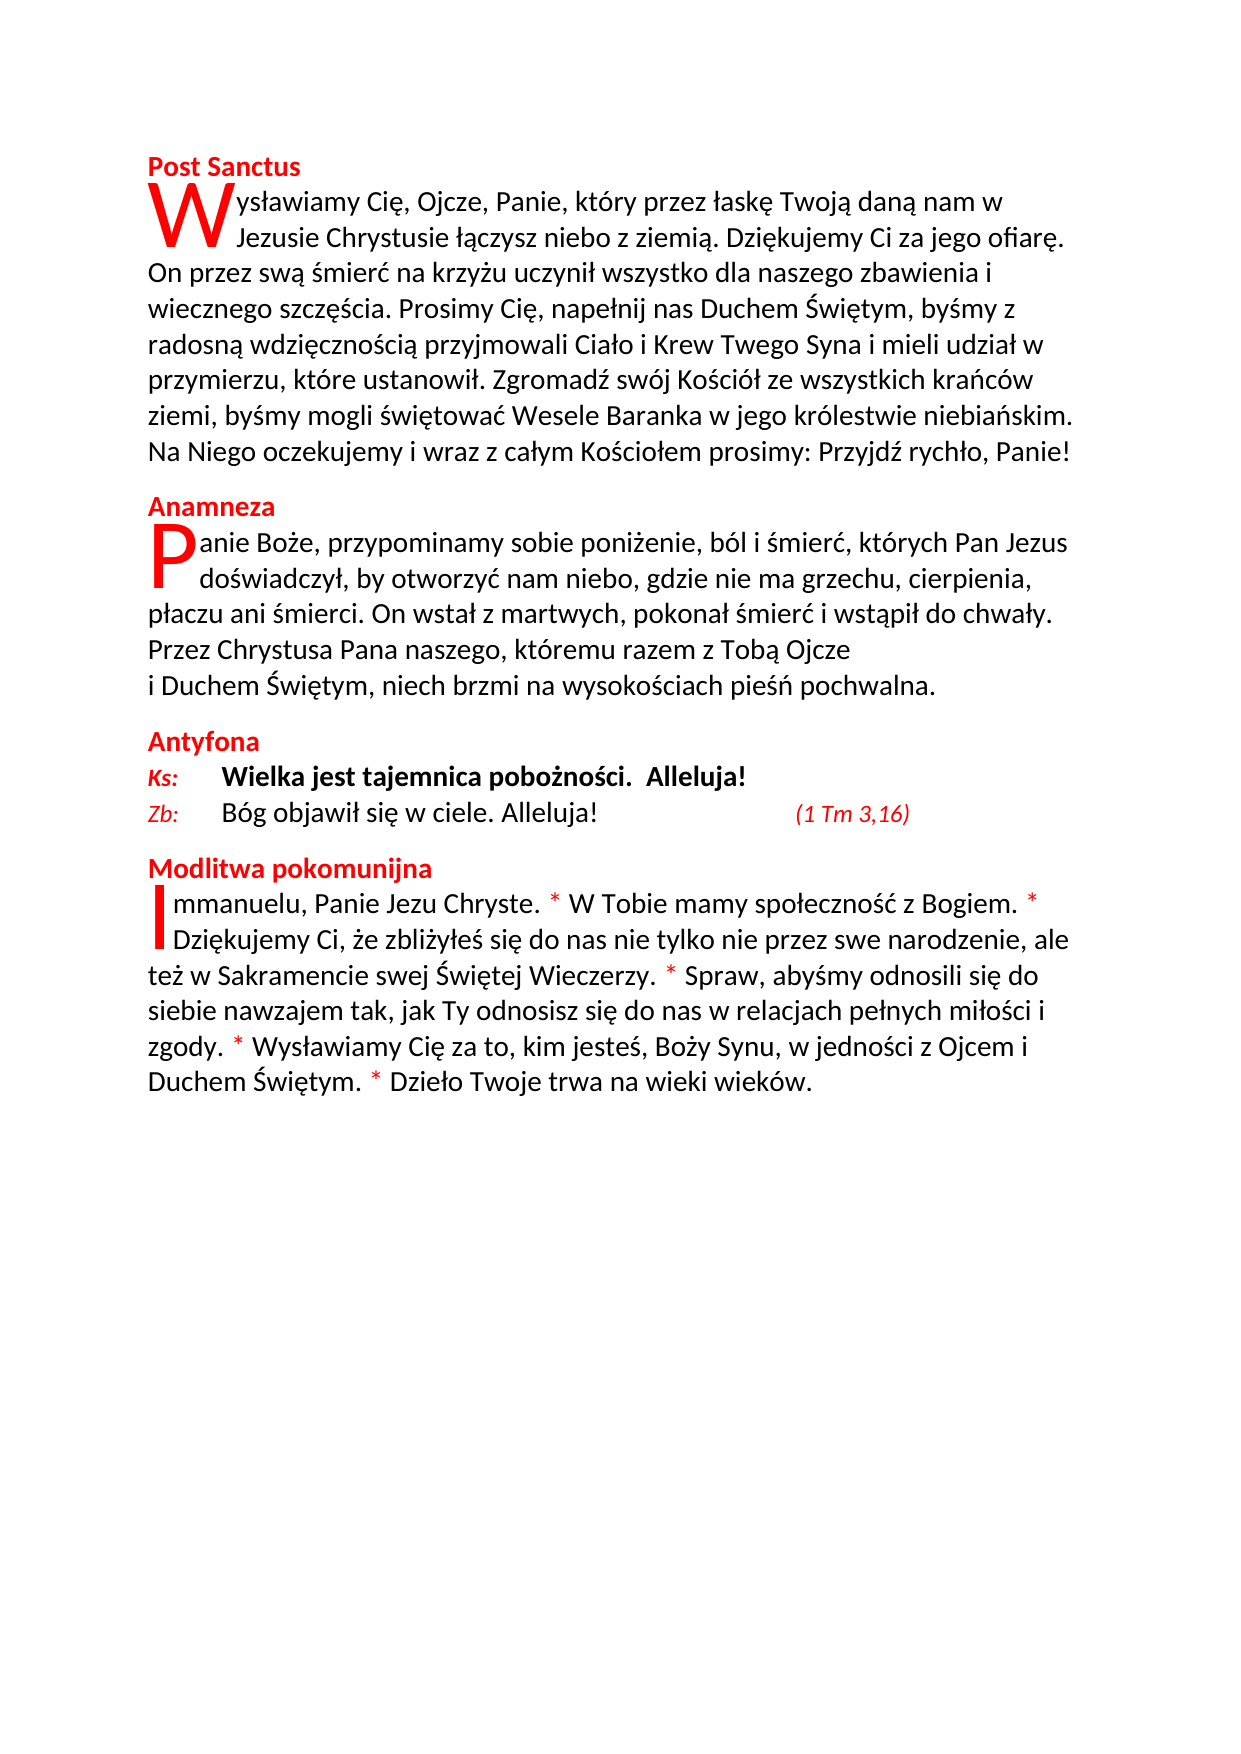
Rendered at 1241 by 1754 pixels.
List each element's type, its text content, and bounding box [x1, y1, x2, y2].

text Modlitwa pokomunijna [148, 850, 1093, 885]
text Anamneza [148, 488, 1093, 524]
text i Duchem Świętym, niech brzmi na wysokościach pieśń pochwalna. [148, 667, 1093, 702]
text ysławiamy Cię, Ojcze, Panie, który przez łaskę Twoją daną nam w Jezusie Chrystusie łączysz niebo z ziemią. Dziękujemy Ci za jego ofiarę. On przez swą śmierć na krzyżu uczynił wszystko dla naszego zbawienia i wiecznego szczęścia. Prosimy Cię, napełnij nas Duchem Świętym, byśmy z radosną wdzięcznością przyjmowali Ciało i Krew Twego Syna i mieli udział w przymierzu, które ustanowił. Zgromadź swój Kościół ze wszystkich krańców ziemi, byśmy mogli świętować Wesele Baranka w jego królestwie niebiańskim. Na Niego oczekujemy i wraz z całym Kościołem prosimy: Przyjdź rychło, Panie! [148, 183, 1093, 468]
text Antyfona [148, 723, 1093, 758]
text anie Boże, przypominamy sobie poniżenie, ból i śmierć, których Pan Jezus doświadczył, by otworzyć nam niebo, gdzie nie ma grzechu, cierpienia, płaczu ani śmierci. On wstał z martwych, pokonał śmierć i wstąpił do chwały. [148, 524, 1093, 631]
text mmanuelu, Panie Jezu Chryste. * W Tobie mamy społeczność z Bogiem. * Dziękujemy Ci, że zbliżyłeś się do nas nie tylko nie przez swe narodzenie, ale też w Sakramencie swej Świętej Wieczerzy. * Spraw, abyśmy odnosili się do siebie nawzajem tak, jak Ty odnosisz się do nas w relacjach pełnych miłości i zgody. * Wysławiamy Cię za to, kim jesteś, Boży Synu, w jedności z Ojcem i Duchem Świętym. * Dzieło Twoje trwa na wieki wieków. [148, 885, 1093, 1099]
text Zb: Bóg objawił się w ciele. Alleluja! (1 Tm 3,16) [148, 794, 1093, 829]
text Post Sanctus [148, 148, 1093, 183]
text Ks: Wielka jest tajemnica pobożności. Alleluja! [148, 758, 1093, 794]
text Przez Chrystusa Pana naszego, któremu razem z Tobą Ojcze [148, 631, 1093, 667]
